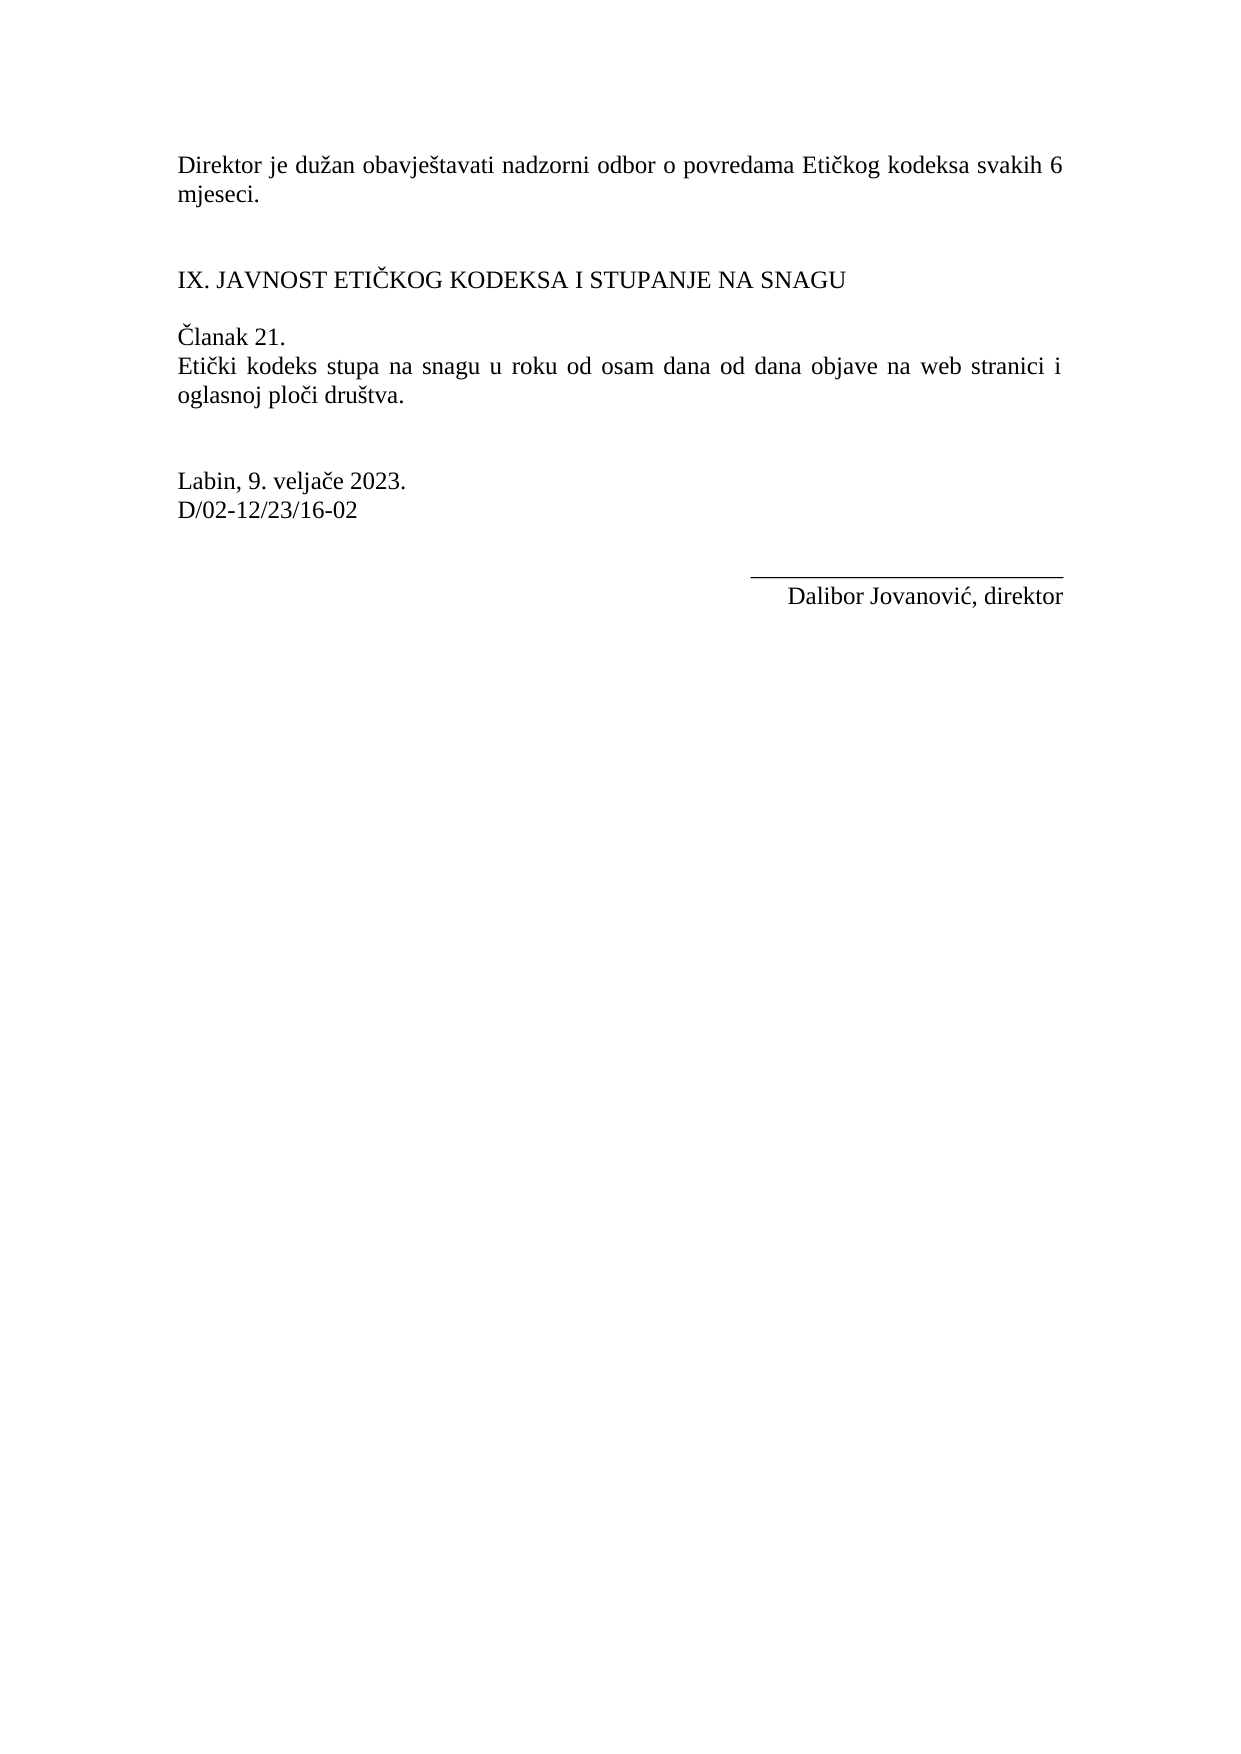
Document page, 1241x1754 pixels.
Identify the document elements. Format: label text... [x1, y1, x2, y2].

text _________________________ [177, 552, 1063, 581]
text Dalibor Jovanović, direktor [177, 581, 1063, 610]
text Labin, 9. veljače 2023. [177, 466, 1063, 495]
text Etički kodeks stupa na snagu u roku od osam dana od dana objave na web stranici i oglasnoj ploči društva. [177, 351, 1063, 409]
text Članak 21. [177, 322, 1063, 351]
text Direktor je dužan obavještavati nadzorni odbor o povredama Etičkog kodeksa svakih 6 mjeseci. [177, 150, 1063, 207]
text D/02-12/23/16-02 [177, 495, 1063, 524]
text IX. JAVNOST ETIČKOG KODEKSA I STUPANJE NA SNAGU [177, 265, 1063, 294]
